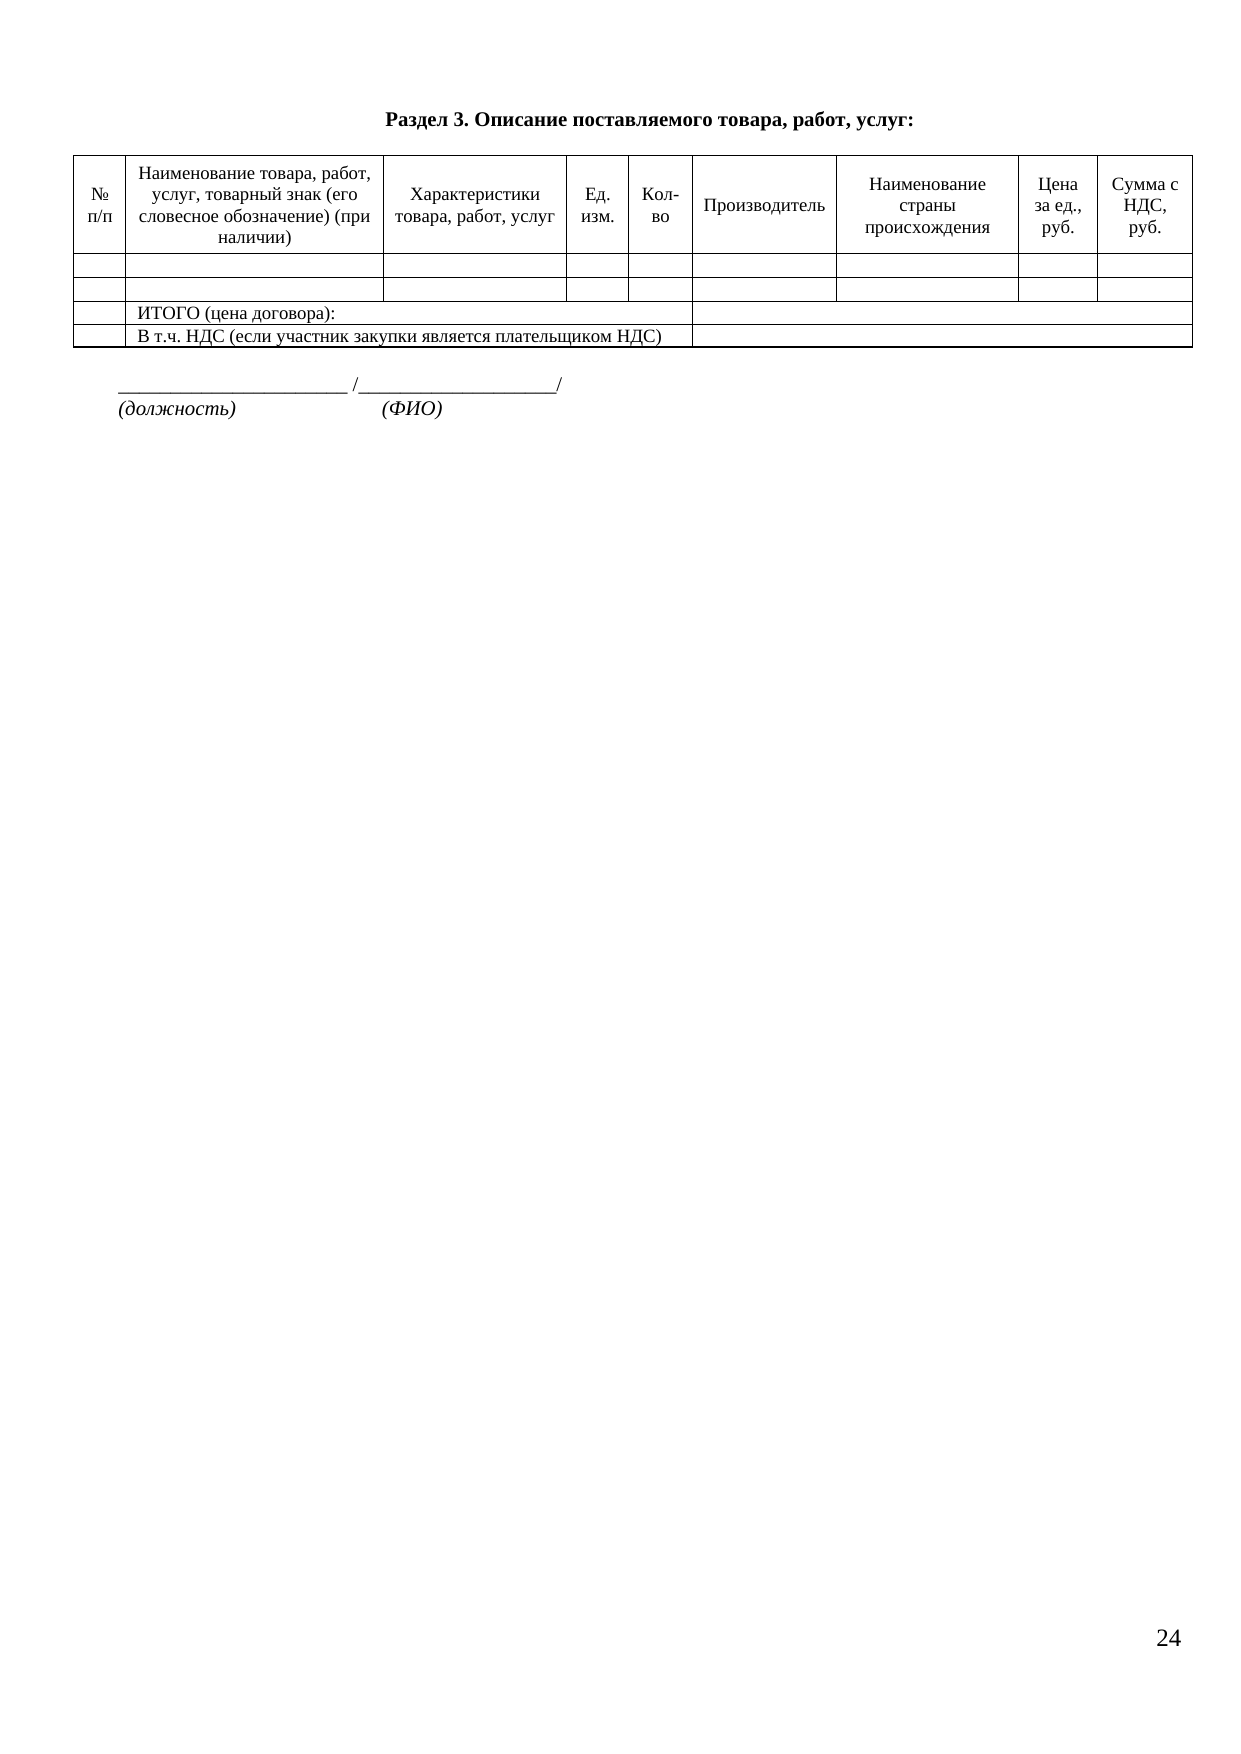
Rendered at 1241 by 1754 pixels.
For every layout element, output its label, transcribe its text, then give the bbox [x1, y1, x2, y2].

table_cell [567, 278, 628, 301]
table_header Сумма с НДС, руб. [1098, 156, 1192, 253]
table_cell [384, 278, 566, 301]
table_cell [629, 254, 692, 277]
table_cell [384, 254, 566, 277]
table_cell [837, 254, 1018, 277]
table_cell [1019, 254, 1097, 277]
table_header Кол-во [629, 156, 692, 253]
table_cell ИТОГО (цена договора): [126, 302, 692, 324]
table_header Производитель [693, 156, 836, 253]
table_header Ед. изм. [567, 156, 628, 253]
table_cell [693, 325, 1192, 346]
table_header Наименование товара, работ, услуг, товарный знак (его словесное обозначение) (при наличии) [126, 156, 383, 253]
table_cell [693, 302, 1192, 324]
table_cell В т.ч. НДС (если участник закупки является плательщиком НДС) [126, 325, 692, 346]
text ______________________ /___________________/ [118, 371, 1181, 396]
text (должность) (ФИО) [118, 396, 1181, 419]
table_cell [1098, 278, 1192, 301]
table_cell [74, 254, 125, 277]
table_cell [629, 278, 692, 301]
table_cell [74, 302, 125, 324]
table_cell [693, 278, 836, 301]
text Раздел 3. Описание поставляемого товара, работ, услуг: [118, 107, 1181, 131]
table_header Цена за ед., руб. [1019, 156, 1097, 253]
table_cell [126, 254, 383, 277]
table_header Характеристики товара, работ, услуг [384, 156, 566, 253]
table_cell [837, 278, 1018, 301]
table_cell [1019, 278, 1097, 301]
table_cell [74, 278, 125, 301]
table_header № п/п [74, 156, 125, 253]
table_cell [126, 278, 383, 301]
table_cell [74, 325, 125, 346]
table_cell [567, 254, 628, 277]
table_cell [1098, 254, 1192, 277]
table_header Наименование страны происхождения [837, 156, 1018, 253]
table_cell [693, 254, 836, 277]
